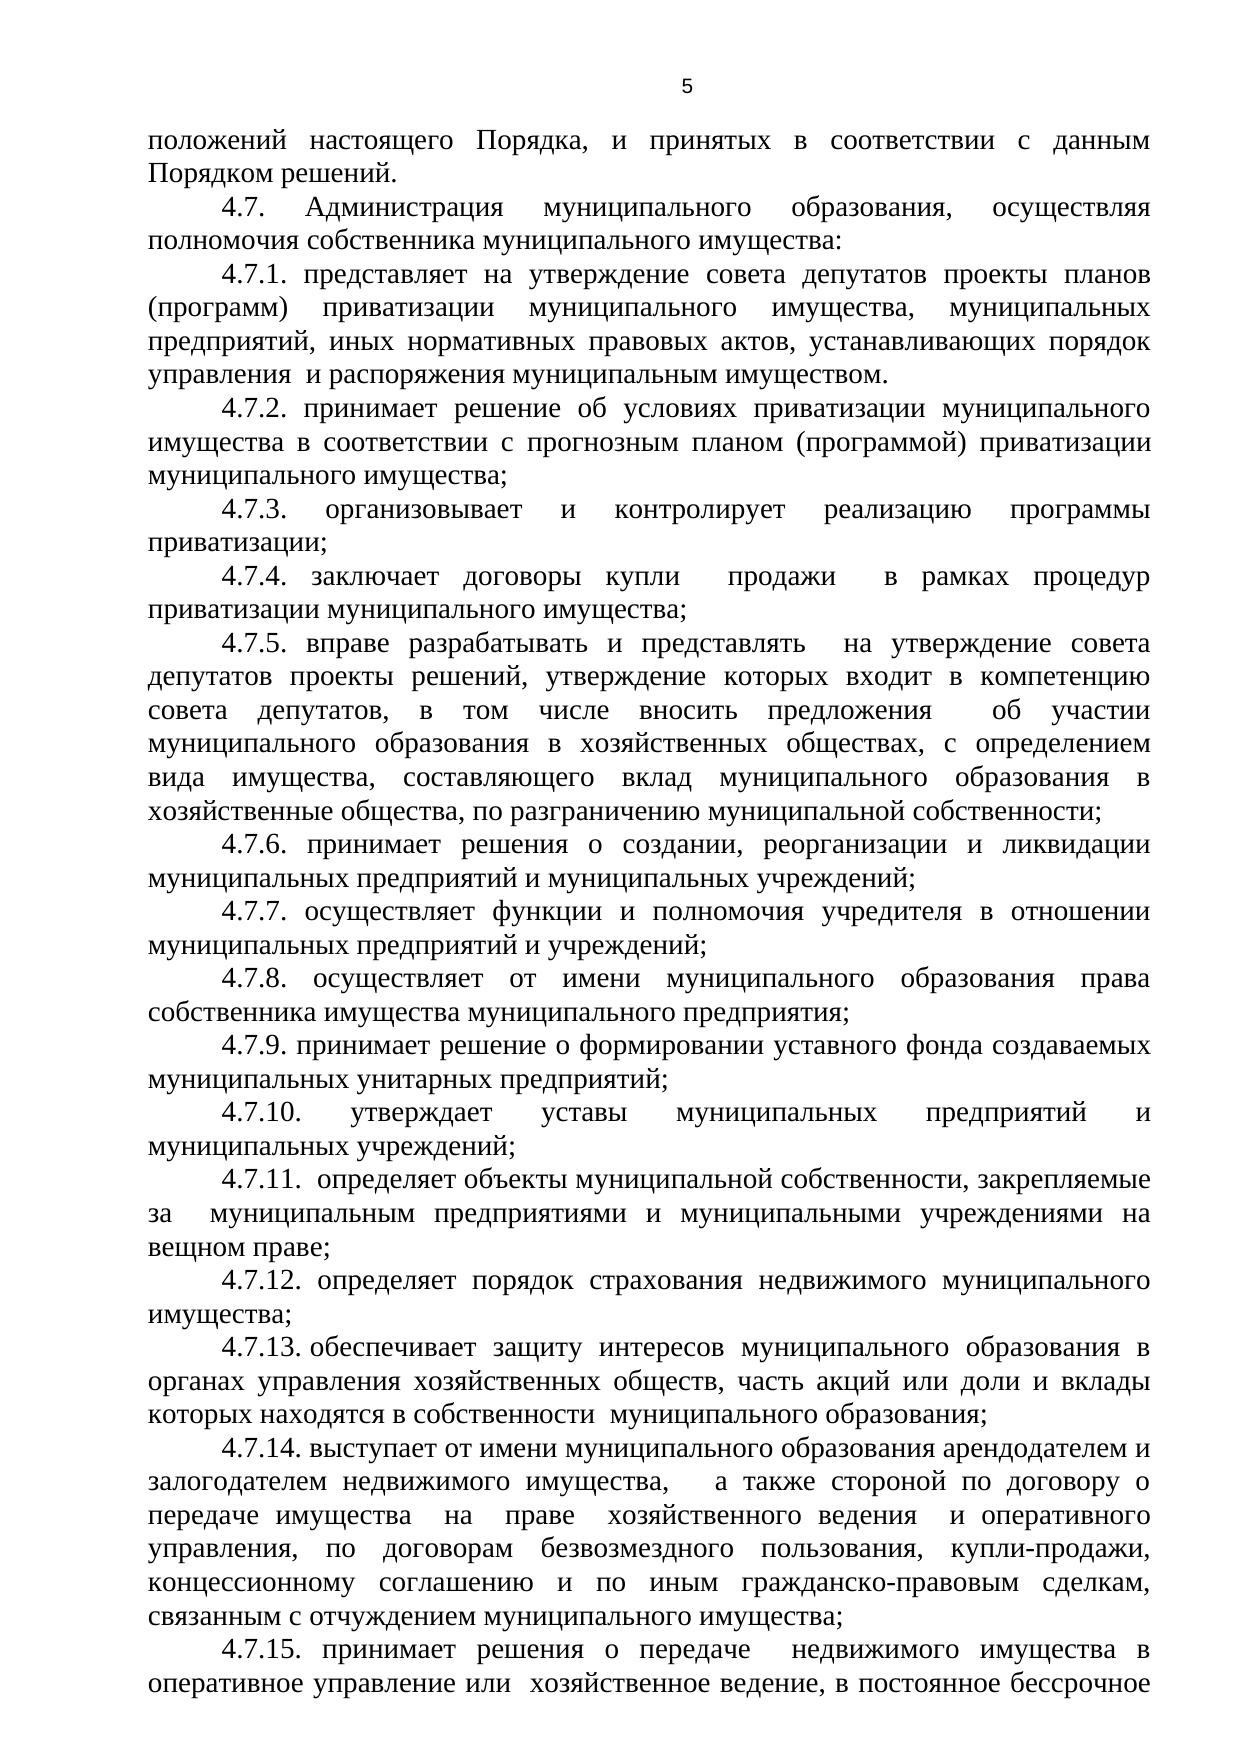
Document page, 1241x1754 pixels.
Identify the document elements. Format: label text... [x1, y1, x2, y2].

text 4.7.6. принимает решения о создании, реорганизации и ликвидации муниципальных предприятий и муниципальных учреждений; [148, 826, 1152, 893]
text 4.7.7. осуществляет функции и полномочия учредителя в отношении муниципальных предприятий и учреждений; [148, 893, 1152, 960]
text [148, 1631, 1152, 1698]
text 4.7.2. принимает решение об условиях приватизации муниципального имущества в соответствии с прогнозным планом (программой) приватизации муниципального имущества; [148, 390, 1152, 491]
text 4.7.4. заключает договоры купли продажи в рамках процедур приватизации муниципального имущества; [148, 558, 1152, 625]
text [148, 122, 1152, 189]
text 4.7.14. выступает от имени муниципального образования арендодателем и залогодателем недвижимого имущества, а также стороной по договору о передаче имущества на праве хозяйственного ведения и оперативного управления, по договорам безвозмездного пользования, купли-продажи, концессионному соглашению и по иным гражданско-правовым сделкам, связанным с отчуждением муниципального имущества; [148, 1430, 1152, 1631]
text 4.7.9. принимает решение о формировании уставного фонда создаваемых муниципальных унитарных предприятий; [148, 1027, 1152, 1094]
text 4.7.11. определяет объекты муниципальной собственности, закрепляемые за муниципальным предприятиями и муниципальными учреждениями на вещном праве; [148, 1162, 1152, 1262]
text 4.7.13. обеспечивает защиту интересов муниципального образования в органах управления хозяйственных обществ, часть акций или доли и вклады которых находятся в собственности муниципального образования; [148, 1329, 1152, 1430]
text 4.7.3. организовывает и контролирует реализацию программы приватизации; [148, 491, 1152, 558]
text 4.7. Администрация муниципального образования, осуществляя полномочия собственника муниципального имущества: [148, 189, 1152, 256]
text 4.7.12. определяет порядок страхования недвижимого муниципального имущества; [148, 1262, 1152, 1329]
text 4.7.10. утверждает уставы муниципальных предприятий и муниципальных учреждений; [148, 1094, 1152, 1162]
text 4.7.1. представляет на утверждение совета депутатов проекты планов (программ) приватизации муниципального имущества, муниципальных предприятий, иных нормативных правовых актов, устанавливающих порядок управления и распоряжения муниципальным имуществом. [148, 256, 1152, 390]
text 4.7.8. осуществляет от имени муниципального образования права собственника имущества муниципального предприятия; [148, 960, 1152, 1027]
text 4.7.5. вправе разрабатывать и представлять на утверждение совета депутатов проекты решений, утверждение которых входит в компетенцию совета депутатов, в том числе вносить предложения об участии муниципального образования в хозяйственных обществах, с определением вида имущества, составляющего вклад муниципального образования в хозяйственные общества, по разграничению муниципальной собственности; [148, 625, 1152, 826]
